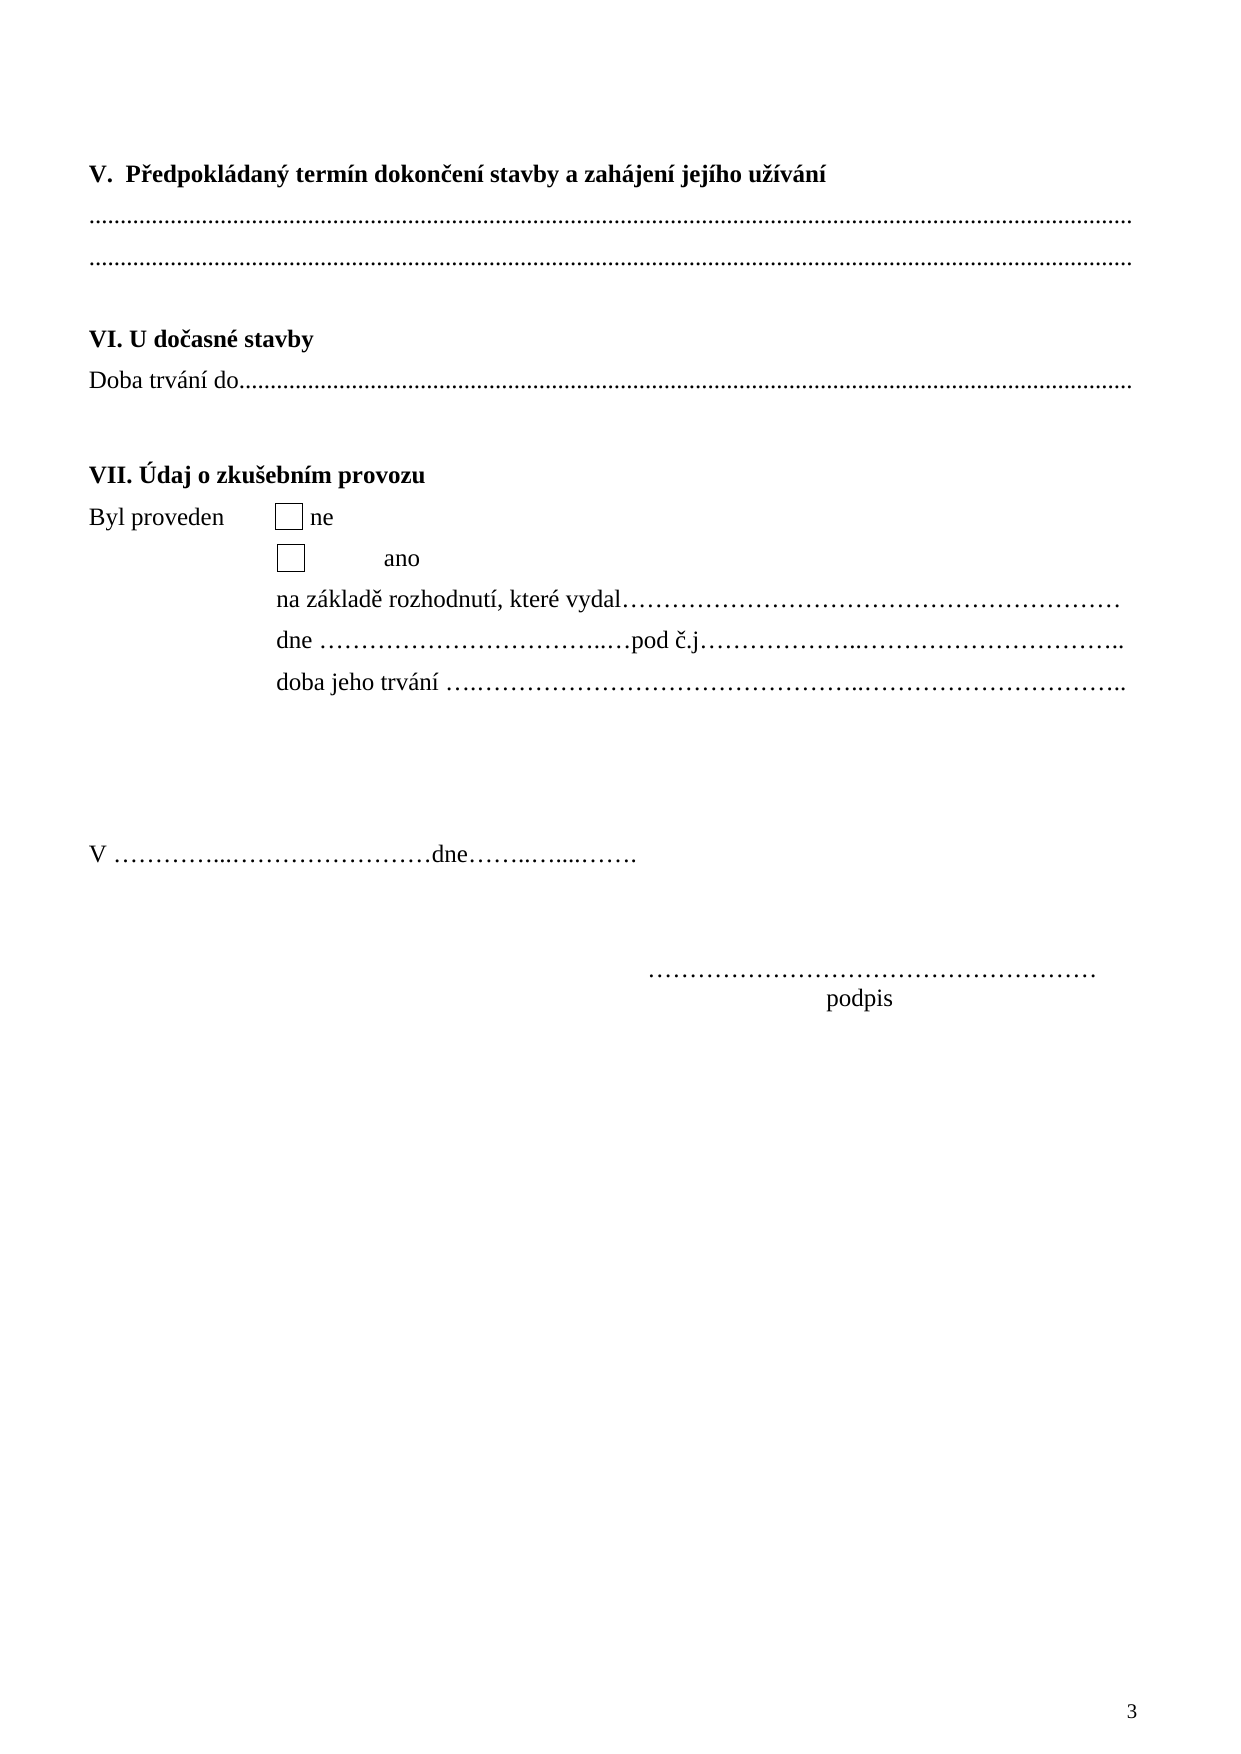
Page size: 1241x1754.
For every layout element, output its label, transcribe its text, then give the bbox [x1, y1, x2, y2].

text VI. U dočasné stavby [89, 324, 1137, 353]
text V …………...……………………dne……..…....……. [89, 839, 1137, 868]
text ....................................................................................................................................................................... [89, 242, 1137, 271]
text na základě rozhodnutí, které vydal…………………………………………………… [276, 584, 1137, 613]
text ……………………………………………… [591, 954, 1137, 983]
text ....................................................................................................................................................................... [89, 201, 1137, 229]
text doba jeho trvání ….………………………………………..………………………….. [276, 667, 1137, 696]
text Doba trvání do............................................................................................................................................... [89, 366, 1137, 394]
text dne ……………………………..…pod č.j………………..………………………….. [276, 626, 1137, 654]
text ano [276, 543, 1137, 572]
text Byl proveden ne [89, 502, 1137, 531]
text podpis [768, 983, 1137, 1012]
text VII. Údaj o zkušebním provozu [89, 461, 1137, 489]
text V. Předpokládaný termín dokončení stavby a zahájení jejího užívání [89, 159, 1137, 188]
